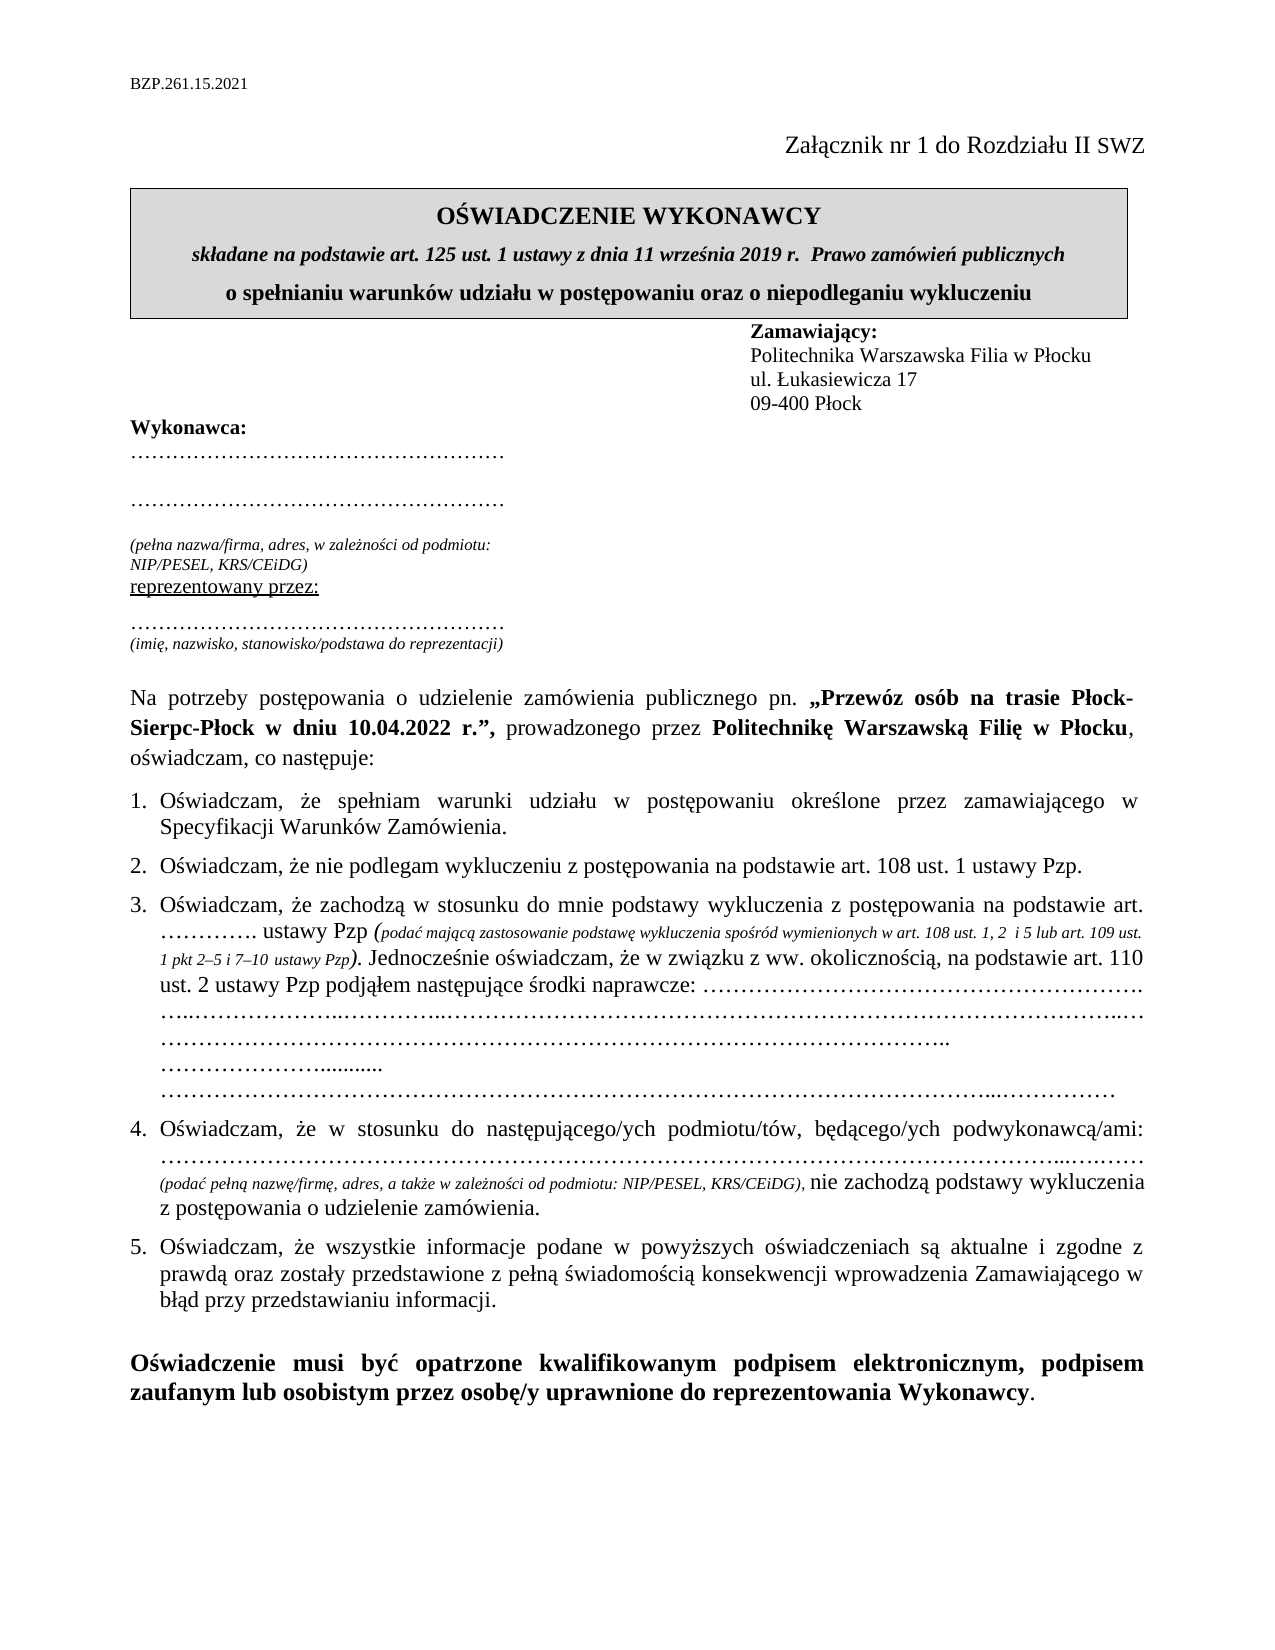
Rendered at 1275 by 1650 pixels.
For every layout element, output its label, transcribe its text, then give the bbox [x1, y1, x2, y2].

list Oświadczam, że nie podlegam wykluczeniu z postępowania na podstawie art. 108 ust. 1 ustawy Pzp. [130, 852, 1145, 878]
text ……………………………………………… [130, 610, 525, 634]
text Oświadczenie musi być opatrzone kwalifikowanym podpisem elektronicznym, podpisem zaufanym lub osobistym przez osobę/y uprawnione do reprezentowania Wykonawcy. [130, 1348, 1145, 1406]
text ul. Łukasiewicza 17 [750, 367, 1145, 391]
text Politechnika Warszawska Filia w Płocku [750, 343, 1145, 367]
list Oświadczam, że wszystkie informacje podane w powyższych oświadczeniach są aktualne i zgodne z prawdą oraz zostały przedstawione z pełną świadomością konsekwencji wprowadzenia Zamawiającego w błąd przy przedstawianiu informacji. [130, 1233, 1145, 1312]
text (pełna nazwa/firma, adres, w zależności od podmiotu: NIP/PESEL, KRS/CEiDG) [130, 535, 525, 573]
text reprezentowany przez: [130, 573, 1145, 598]
text Wykonawca: [130, 415, 1145, 439]
list Oświadczam, że spełniam warunki udziału w postępowaniu określone przez zamawiającego w Specyfikacji Warunków Zamówienia. [130, 787, 1145, 839]
list Oświadczam, że zachodzą w stosunku do mnie podstawy wykluczenia z postępowania na podstawie art. …………. ustawy Pzp (podać mającą zastosowanie podstawę wykluczenia spośród wymienionych w art. 108 ust. 1, 2 i 5 lub art. 109 ust. 1 pkt 2‒5 i 7‒10 ustawy Pzp). Jednocześnie oświadczam, że w związku z ww. okolicznością, na podstawie art. 110 ust. 2 ustawy Pzp podjąłem następujące środki naprawcze: …………………………………………………. [130, 891, 1145, 997]
text Załącznik nr 1 do Rozdziału II SWZ [130, 130, 1145, 159]
text (imię, nazwisko, stanowisko/podstawa do reprezentacji) [130, 634, 525, 653]
table_header OŚWIADCZENIE WYKONAWCY składane na podstawie art. 125 ust. 1 ustawy z dnia 11 września 2019 r. Prawo zamówień publicznych o spełnianiu warunków udziału w postępowaniu oraz o niepodleganiu wykluczeniu [131, 189, 1127, 318]
text Na potrzeby postępowania o udzielenie zamówienia publicznego pn. „Przewóz osób na trasie Płock-Sierpc-Płock w dniu 10.04.2022 r.”, prowadzonego przez Politechnikę Warszawską Filię w Płocku, oświadczam, co następuje: [130, 683, 1134, 770]
text …..………………..…………..……………………………………………………………………………..… …………………………………………………………………………………………..…………………...........………………………………………………………………………………………………...…………… [159, 997, 1145, 1103]
list Oświadczam, że w stosunku do następującego/ych podmiotu/tów, będącego/ych podwykonawcą/ami: ………………………………………………………………………………………………………...….…… (podać pełną nazwę/firmę, adres, a także w zależności od podmiotu: NIP/PESEL, KRS/CEiDG), nie zachodzą podstawy wykluczenia z postępowania o udzielenie zamówienia. [130, 1115, 1145, 1221]
text ……………………………………………………………………………………………… [130, 439, 525, 511]
text 09-400 Płock [750, 391, 1145, 415]
text Zamawiający: [676, 319, 1145, 343]
